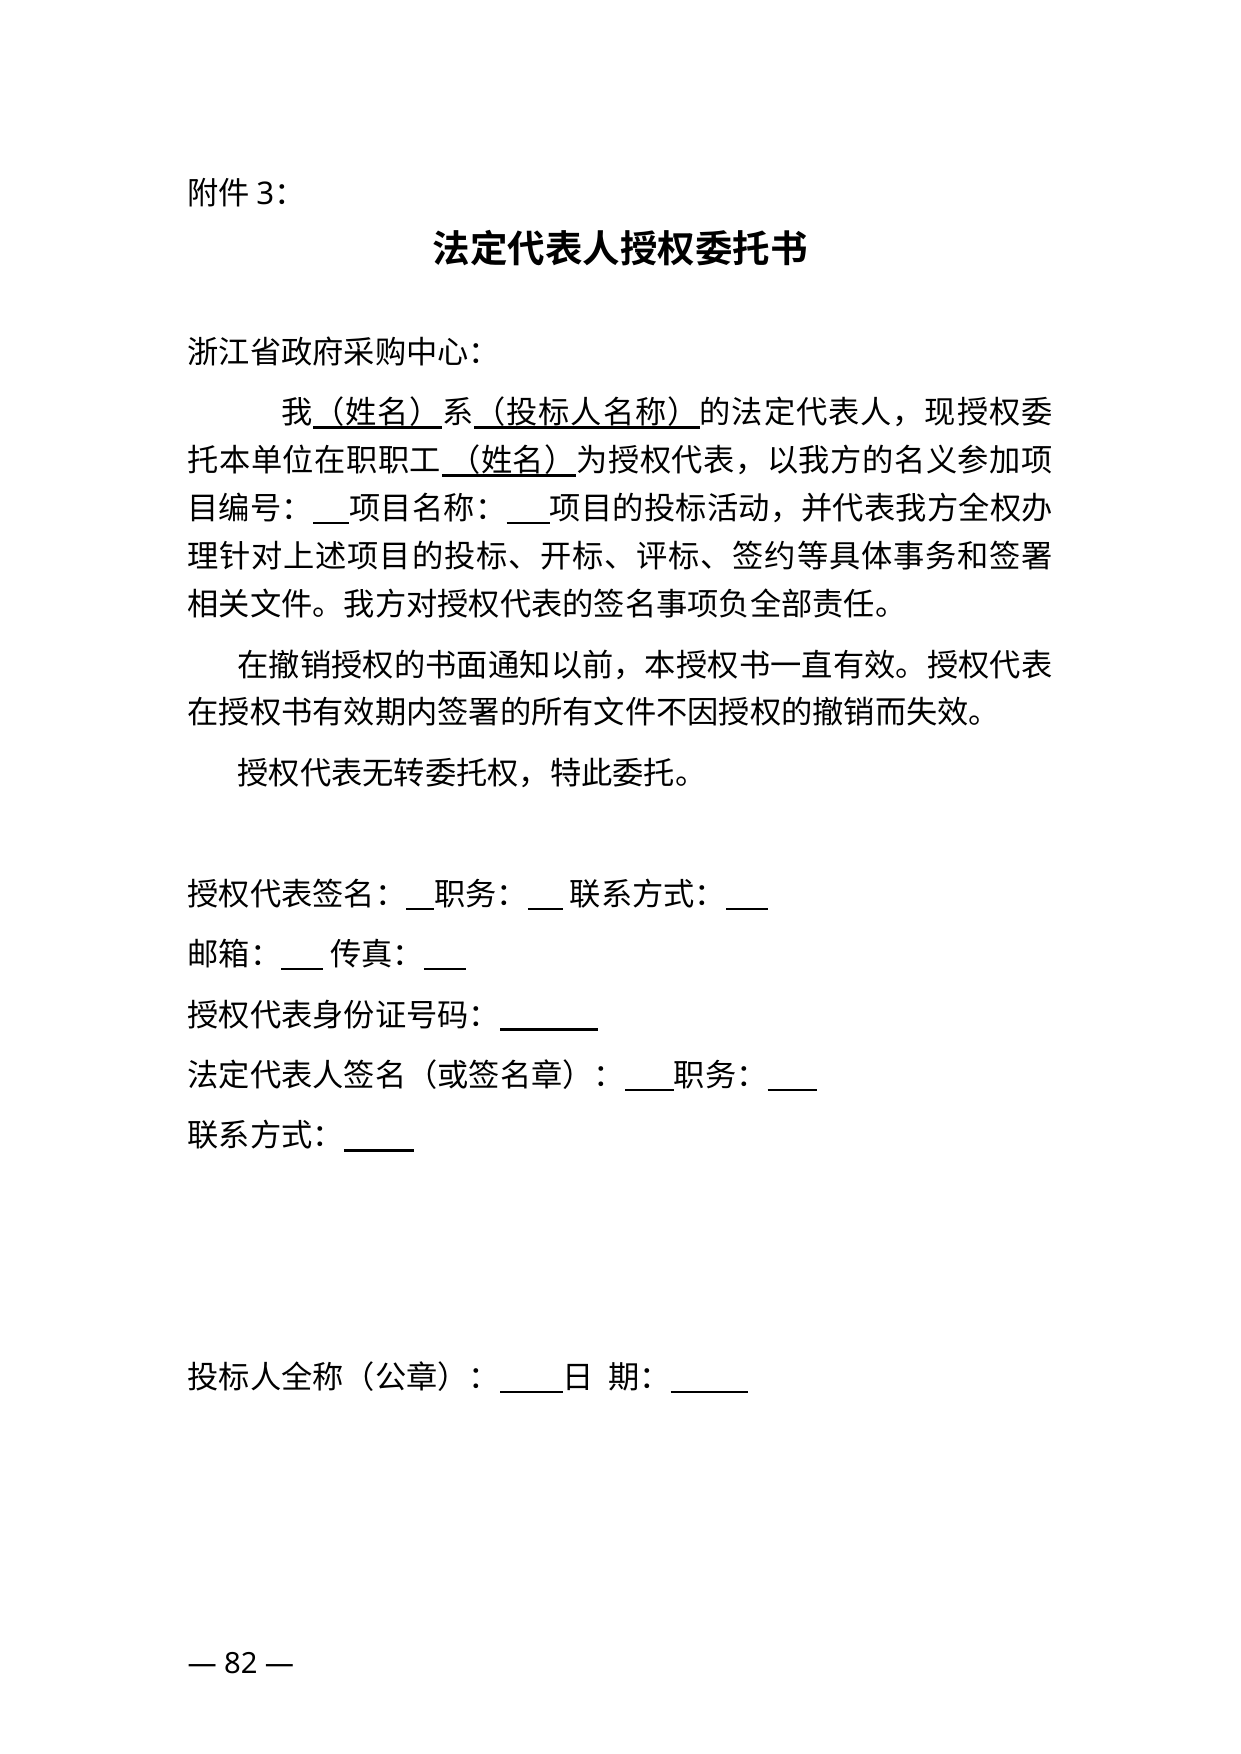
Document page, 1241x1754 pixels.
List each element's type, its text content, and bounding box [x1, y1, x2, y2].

text 邮箱： 传真： [187, 927, 1053, 975]
text 浙江省政府采购中心： [187, 325, 1053, 373]
text 授权代表无转委托权，特此委托。 [187, 746, 1053, 794]
text 联系方式： [187, 1108, 1053, 1156]
text 投标人全称（公章）： 日 期： [187, 1350, 1053, 1398]
text 我（姓名）系（投标人名称）的法定代表人，现授权委托本单位在职职工 （姓名）为授权代表，以我方的名义参加项目编号： 项目名称： 项目的投标活动，并代表我方全权办理针对上述项目的投标、开标、评标、签约等具体事务和签署相关文件。我方对授权代表的签名事项负全部责任。 [187, 386, 1053, 625]
text 授权代表签名： 职务： 联系方式： [187, 867, 1053, 915]
text 法定代表人签名（或签名章）： 职务： [187, 1048, 1053, 1096]
text 授权代表身份证号码： [187, 988, 1053, 1036]
text 在撤销授权的书面通知以前，本授权书一直有效。授权代表在授权书有效期内签署的所有文件不因授权的撤销而失效。 [187, 638, 1053, 733]
text 附件3： [187, 166, 1053, 214]
text 法定代表人授权委托书 [187, 219, 1053, 273]
